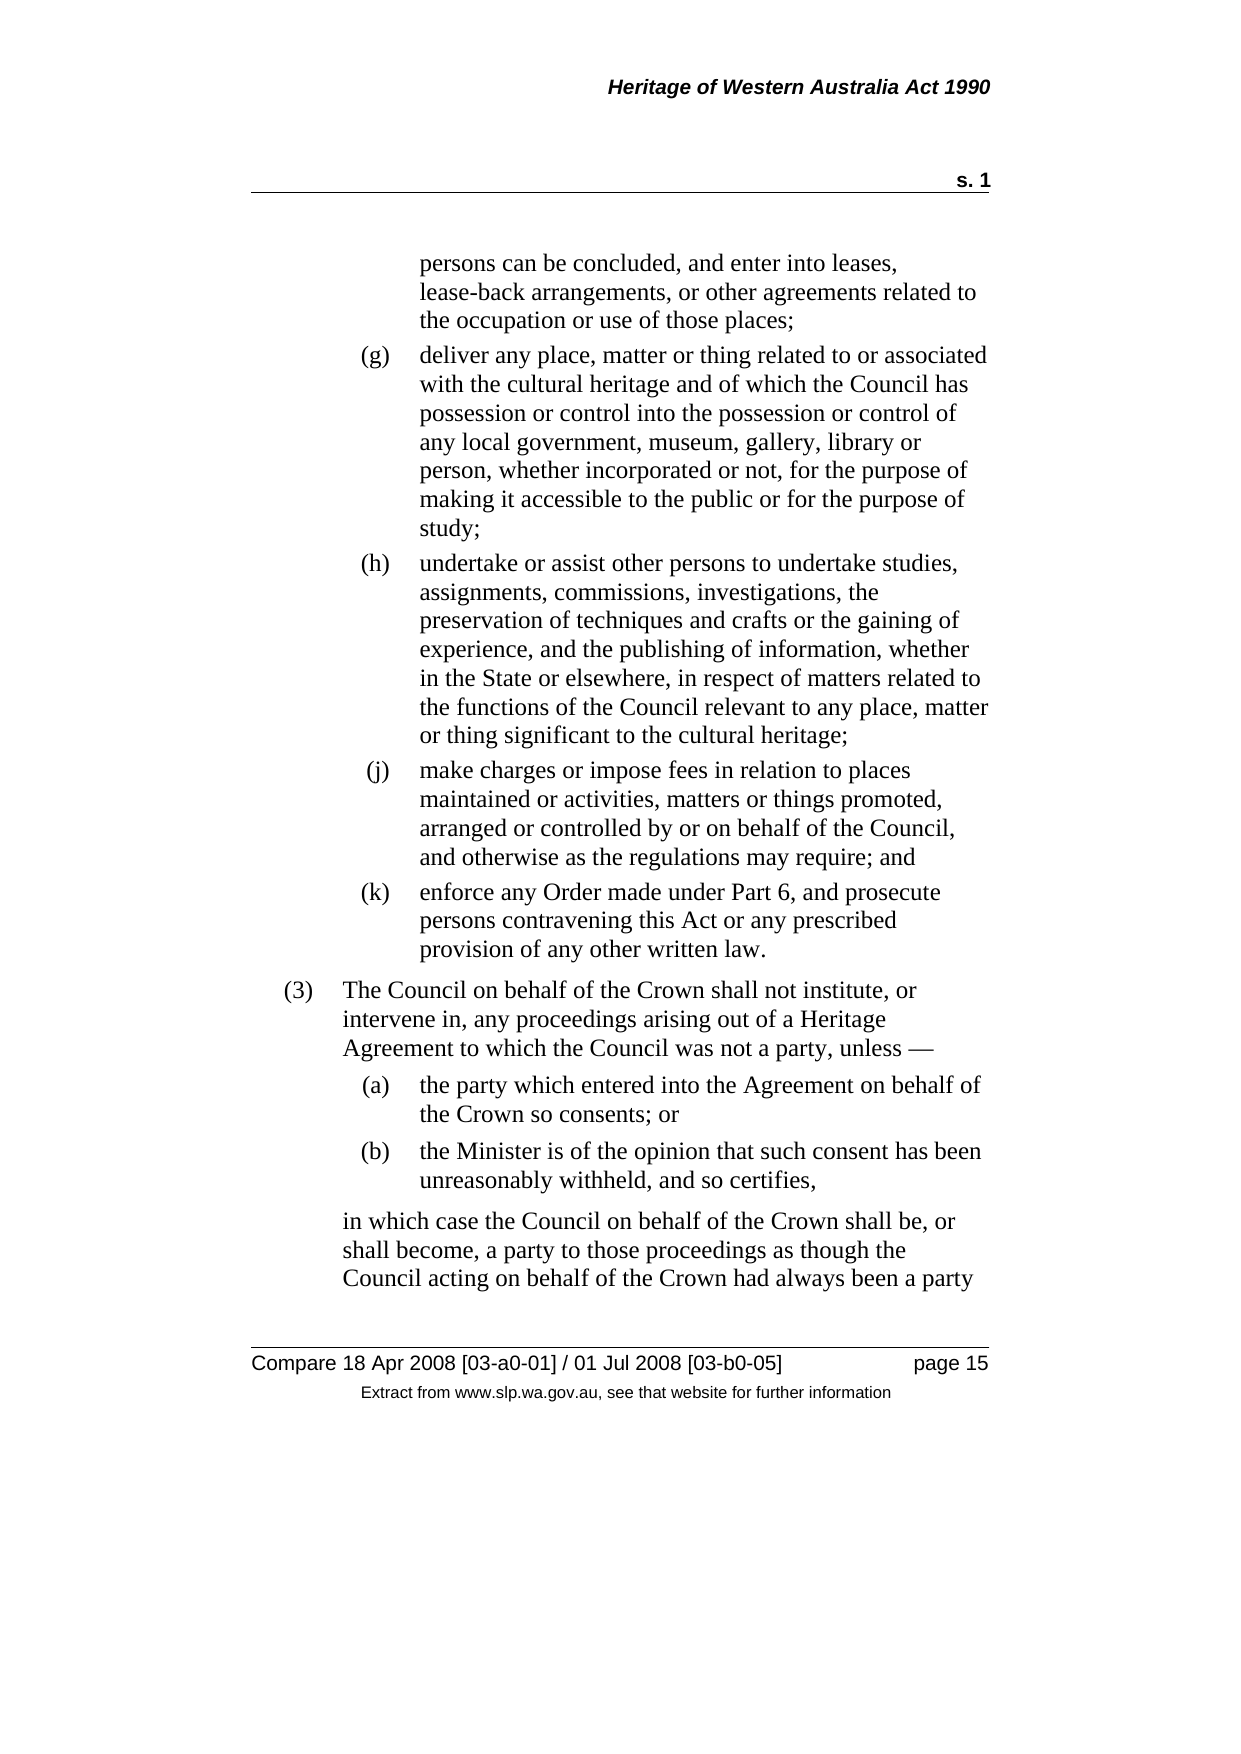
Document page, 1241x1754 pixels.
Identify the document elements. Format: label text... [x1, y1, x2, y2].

text (j) make charges or impose fees in relation to places maintained or activities, matters or things promoted, arranged or controlled by or on behalf of the Council, and otherwise as the regulations may require; and [251, 756, 989, 871]
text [251, 248, 989, 334]
text (g) deliver any place, matter or thing related to or associated with the cultural heritage and of which the Council has possession or control into the possession or control of any local government, museum, gallery, library or person, whether incorporated or not, for the purpose of making it accessible to the public or for the purpose of study; [251, 341, 989, 542]
text (a) the party which entered into the Agreement on behalf of the Crown so consents; or [251, 1070, 989, 1128]
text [251, 1206, 989, 1292]
text (b) the Minister is of the opinion that such consent has been unreasonably withheld, and so certifies, [251, 1136, 989, 1193]
text (k) enforce any Order made under Part 6, and prosecute persons contravening this Act or any prescribed provision of any other written law. [251, 877, 989, 963]
text (3) The Council on behalf of the Crown shall not institute, or intervene in, any proceedings arising out of a Heritage Agreement to which the Council was not a party, unless — [251, 976, 989, 1062]
text (h) undertake or assist other persons to undertake studies, assignments, commissions, investigations, the preservation of techniques and crafts or the gaining of experience, and the publishing of information, whether in the State or elsewhere, in respect of matters related to the functions of the Council relevant to any place, matter or thing significant to the cultural heritage; [251, 548, 989, 749]
